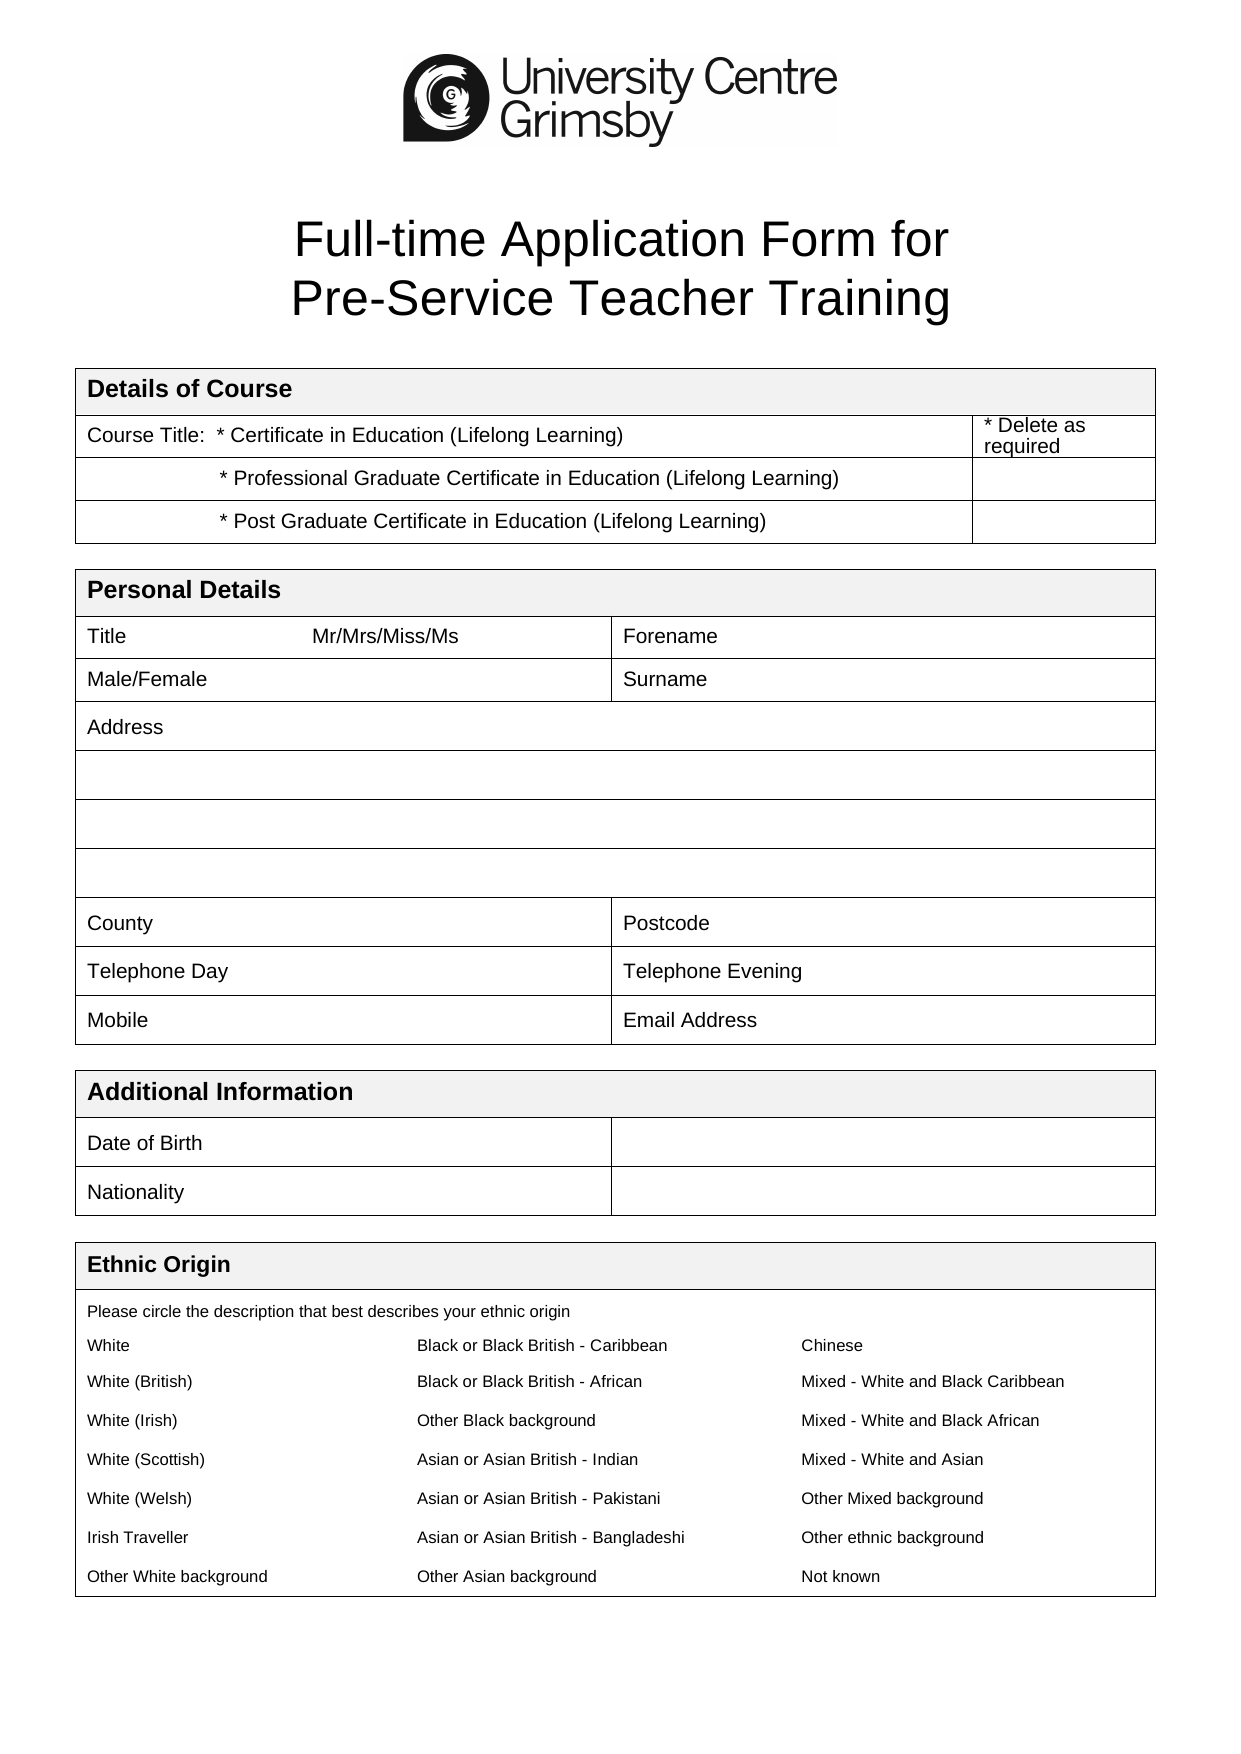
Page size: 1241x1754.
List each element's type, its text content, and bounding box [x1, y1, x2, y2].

table_cell Asian or Asian British - Bangladeshi [406, 1518, 790, 1556]
table_cell County [76, 898, 611, 946]
table_cell [973, 458, 1155, 500]
table_header Ethnic Origin [76, 1243, 1155, 1289]
table_cell [612, 1118, 1155, 1166]
table_cell White [76, 1330, 406, 1361]
text Pre-Service Teacher Training [75, 267, 1167, 326]
table_cell Black or Black British - Caribbean [406, 1330, 790, 1361]
table_cell Other Black background [406, 1400, 790, 1439]
table_cell [76, 800, 1155, 848]
table_cell Surname [612, 659, 1155, 701]
table_cell Other Mixed background [790, 1478, 1155, 1517]
table_cell Chinese [790, 1330, 1155, 1361]
table_cell Please circle the description that best describes your ethnic origin [76, 1290, 1155, 1329]
table_cell Not known [790, 1556, 1155, 1596]
table_cell Forename [612, 617, 1155, 658]
table_cell Mixed - White and Black African [790, 1400, 1155, 1439]
table_cell Title Mr/Mrs/Miss/Ms [76, 617, 611, 658]
table_cell Course Title: * Certificate in Education (Lifelong Learning) [76, 416, 972, 457]
table_cell White (British) [76, 1361, 406, 1400]
table_cell White (Welsh) [76, 1478, 406, 1517]
table_cell Mobile [76, 996, 611, 1044]
table_cell * Post Graduate Certificate in Education (Lifelong Learning) [76, 501, 972, 543]
table_cell Black or Black British - African [406, 1361, 790, 1400]
table_cell [76, 849, 1155, 897]
table_cell Email Address [612, 996, 1155, 1044]
table_cell Nationality [76, 1167, 611, 1215]
table_cell * Delete as required [973, 416, 1155, 457]
table_cell [973, 501, 1155, 543]
table_cell [612, 1167, 1155, 1215]
table_cell Address [76, 702, 1155, 750]
table_cell [76, 751, 1155, 799]
table_cell White (Scottish) [76, 1439, 406, 1478]
table_cell Other Asian background [406, 1556, 790, 1596]
table_cell Mixed - White and Black Caribbean [790, 1361, 1155, 1400]
table_cell Male/Female [76, 659, 611, 701]
table_cell Asian or Asian British - Indian [406, 1439, 790, 1478]
table_cell Asian or Asian British - Pakistani [406, 1478, 790, 1517]
table_cell Mixed - White and Asian [790, 1439, 1155, 1478]
table_cell Other ethnic background [790, 1518, 1155, 1556]
table_header Details of Course [76, 369, 1155, 414]
table_cell Telephone Day [76, 947, 611, 995]
table_cell White (Irish) [76, 1400, 406, 1439]
table_cell Telephone Evening [612, 947, 1155, 995]
table_cell Date of Birth [76, 1118, 611, 1166]
table_cell Other White background [76, 1556, 406, 1596]
table_header Personal Details [76, 570, 1155, 616]
picture [403, 54, 837, 147]
table_cell Irish Traveller [76, 1518, 406, 1556]
table_header Additional Information [76, 1071, 1155, 1117]
table_cell Postcode [612, 898, 1155, 946]
table_cell * Professional Graduate Certificate in Education (Lifelong Learning) [76, 458, 972, 500]
text Full-time Application Form for [75, 209, 1167, 267]
